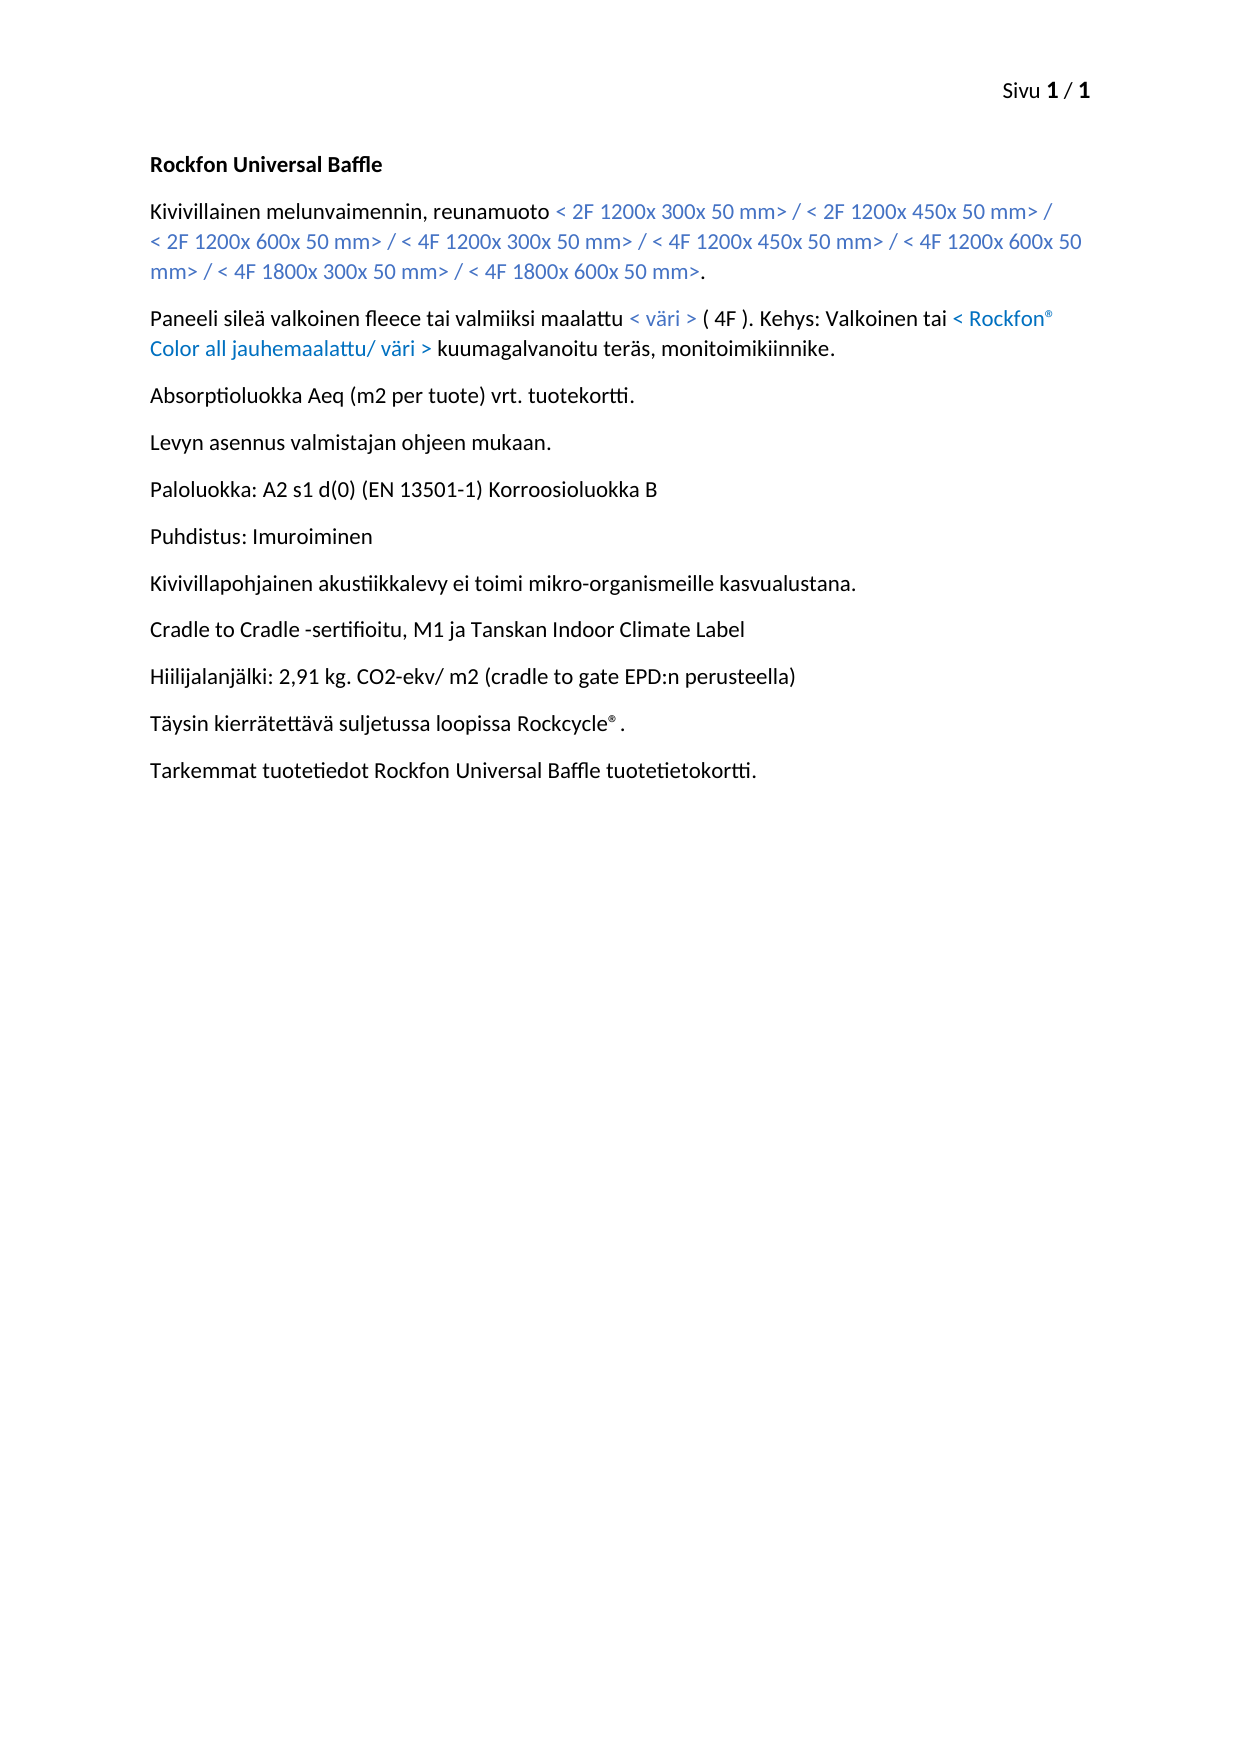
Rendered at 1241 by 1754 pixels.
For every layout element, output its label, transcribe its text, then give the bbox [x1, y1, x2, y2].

text Kivivillainen melunvaimennin, reunamuoto < 2F 1200x 300x 50 mm> / < 2F 1200x 450x 50 mm> / < 2F 1200x 600x 50 mm> / < 4F 1200x 300x 50 mm> / < 4F 1200x 450x 50 mm> / < 4F 1200x 600x 50 mm> / < 4F 1800x 300x 50 mm> / < 4F 1800x 600x 50 mm>. [150, 197, 1090, 285]
text Tarkemmat tuotetiedot Rockfon Universal Baffle tuotetietokortti. [150, 756, 1090, 784]
text Cradle to Cradle -sertifioitu, M1 ja Tanskan Indoor Climate Label [150, 616, 1090, 644]
text Hiilijalanjälki: 2,91 kg. CO2-ekv/ m2 (cradle to gate EPD:n perusteella) [150, 662, 1090, 691]
text Absorptioluokka Aeq (m2 per tuote) vrt. tuotekortti. [150, 381, 1090, 409]
text Puhdistus: Imuroiminen [150, 522, 1090, 550]
text Kivivillapohjainen akustiikkalevy ei toimi mikro-organismeille kasvualustana. [150, 569, 1090, 597]
text Paneeli sileä valkoinen fleece tai valmiiksi maalattu < väri > ( 4F ). Kehys: Valkoinen tai < Rockfon® Color all jauhemaalattu/ väri > kuumagalvanoitu teräs, monitoimikiinnike. [150, 304, 1090, 362]
text Paloluokka: A2 s1 d(0) (EN 13501-1) Korroosioluokka B [150, 475, 1090, 503]
text Levyn asennus valmistajan ohjeen mukaan. [150, 428, 1090, 456]
text Täysin kierrätettävä suljetussa loopissa Rockcycle®. [150, 709, 1090, 737]
text Rockfon Universal Baffle [150, 150, 1090, 178]
